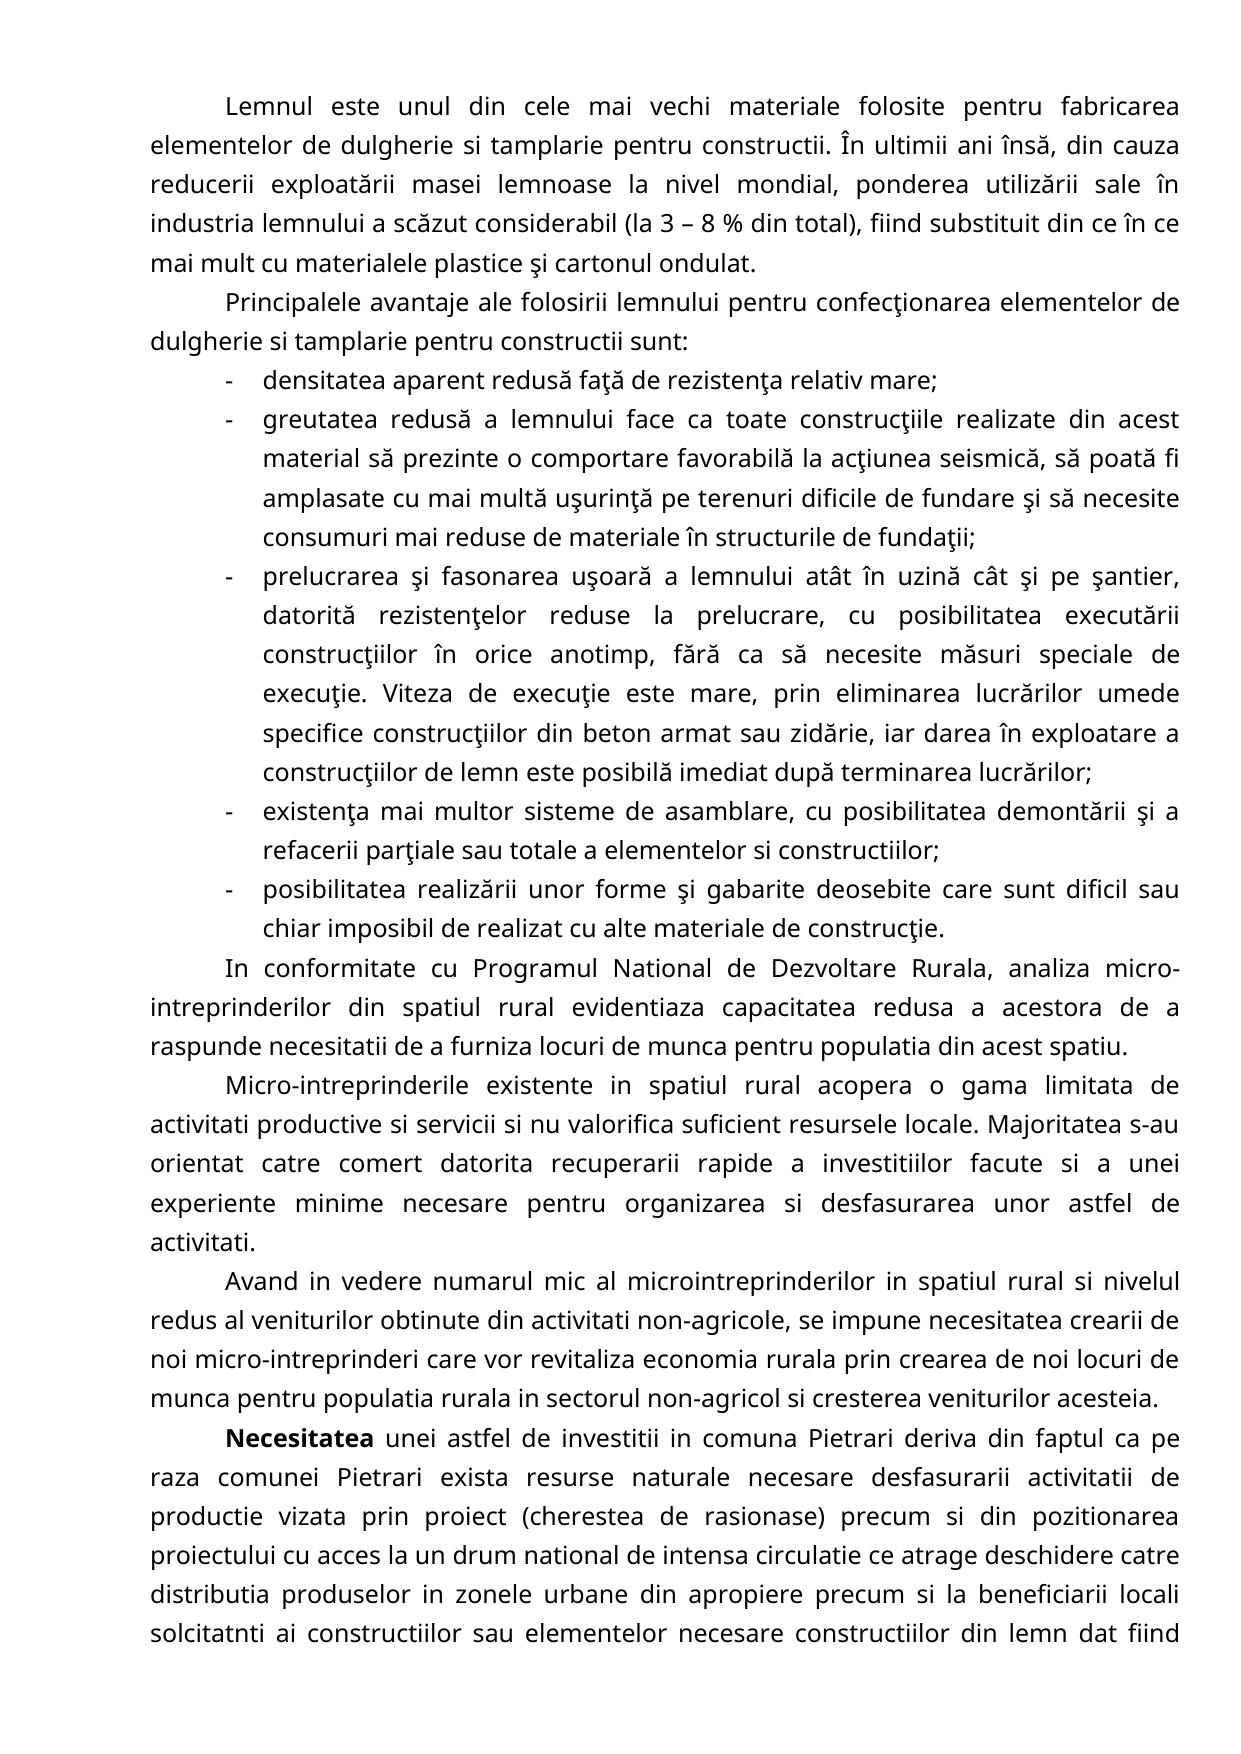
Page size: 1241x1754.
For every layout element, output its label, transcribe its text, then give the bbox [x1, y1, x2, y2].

text In conformitate cu Programul National de Dezvoltare Rurala, analiza micro-intreprinderilor din spatiul rural evidentiaza capacitatea redusa a acestora de a raspunde necesitatii de a furniza locuri de munca pentru populatia din acest spatiu. [150, 950, 1181, 1063]
list densitatea aparent redusă faţă de rezistenţa relativ mare; [225, 363, 1181, 397]
list posibilitatea realizării unor forme şi gabarite deosebite care sunt dificil sau chiar imposibil de realizat cu alte materiale de construcţie. [225, 872, 1181, 945]
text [150, 1420, 1181, 1650]
text Lemnul este unul din cele mai vechi materiale folosite pentru fabricarea elementelor de dulgherie si tamplarie pentru constructii. În ultimii ani însă, din cauza reducerii exploatării masei lemnoase la nivel mondial, ponderea utilizării sale în industria lemnului a scăzut considerabil (la 3 – 8 % din total), fiind substituit din ce în ce mai mult cu materialele plastice şi cartonul ondulat. [150, 89, 1181, 279]
text Principalele avantaje ale folosirii lemnului pentru confecţionarea elementelor de dulgherie si tamplarie pentru constructii sunt: [150, 284, 1181, 358]
list prelucrarea şi fasonarea uşoară a lemnului atât în uzină cât şi pe şantier, datorită rezistenţelor reduse la prelucrare, cu posibilitatea executării construcţiilor în orice anotimp, fără ca să necesite măsuri speciale de execuţie. Viteza de execuţie este mare, prin eliminarea lucrărilor umede specifice construcţiilor din beton armat sau zidărie, iar darea în exploatare a construcţiilor de lemn este posibilă imediat după terminarea lucrărilor; [225, 559, 1181, 788]
list greutatea redusă a lemnului face ca toate construcţiile realizate din acest material să prezinte o comportare favorabilă la acţiunea seismică, să poată fi amplasate cu mai multă uşurinţă pe terenuri dificile de fundare şi să necesite consumuri mai reduse de materiale în structurile de fundaţii; [225, 402, 1181, 553]
text Avand in vedere numarul mic al microintreprinderilor in spatiul rural si nivelul redus al veniturilor obtinute din activitati non-agricole, se impune necesitatea crearii de noi micro-intreprinderi care vor revitaliza economia rurala prin crearea de noi locuri de munca pentru populatia rurala in sectorul non-agricol si cresterea veniturilor acesteia. [150, 1264, 1181, 1415]
list existenţa mai multor sisteme de asamblare, cu posibilitatea demontării şi a refacerii parţiale sau totale a elementelor si constructiilor; [225, 794, 1181, 867]
text Micro-intreprinderile existente in spatiul rural acopera o gama limitata de activitati productive si servicii si nu valorifica suficient resursele locale. Majoritatea s-au orientat catre comert datorita recuperarii rapide a investitiilor facute si a unei experiente minime necesare pentru organizarea si desfasurarea unor astfel de activitati. [150, 1068, 1181, 1258]
